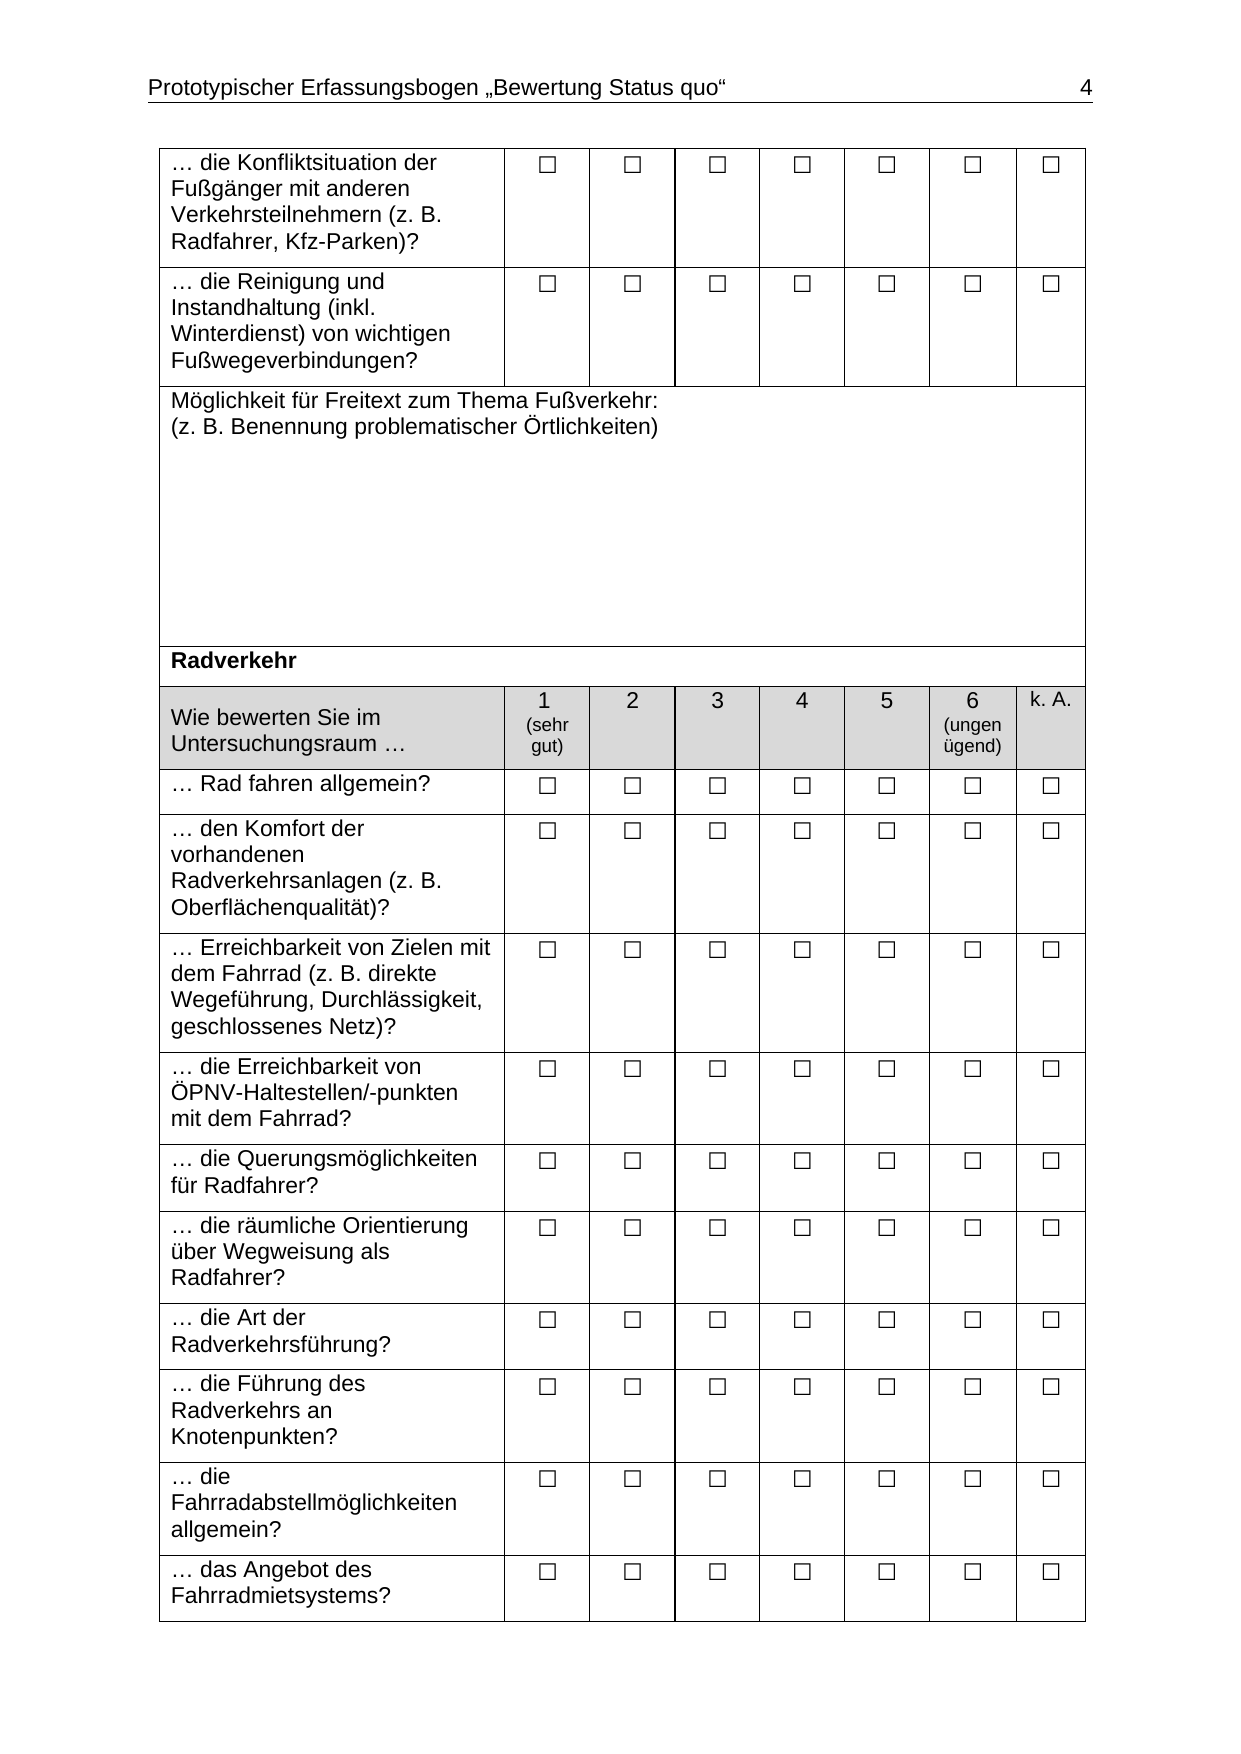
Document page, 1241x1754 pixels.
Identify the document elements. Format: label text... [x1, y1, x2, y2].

table_cell … die Führung des Radverkehrs an Knotenpunkten? [160, 1370, 504, 1462]
table_cell … das Angebot des Fahrradmietsystems? [160, 1556, 504, 1621]
table_cell Möglichkeit für Freitext zum Thema Fußverkehr: (z. B. Benennung problematischer Örtlichkeiten) [160, 387, 1085, 646]
table_cell … die Fahrradabstellmöglichkeiten allgemein? [160, 1463, 504, 1554]
table_header … die Konfliktsituation der Fußgänger mit anderen Verkehrsteilnehmern (z. B. Radfahrer, Kfz-Parken)? [160, 149, 504, 267]
table_cell … die Reinigung und Instandhaltung (inkl. Winterdienst) von wichtigen Fußwegeverbindungen? [160, 268, 504, 386]
table_cell … den Komfort der vorhandenen Radverkehrsanlagen (z. B. Oberflächenqualität)? [160, 815, 504, 933]
table_cell 6 (ungenügend) [930, 687, 1016, 769]
table_cell … die räumliche Orientierung über Wegweisung als Radfahrer? [160, 1212, 504, 1303]
table_cell … Erreichbarkeit von Zielen mit dem Fahrrad (z. B. direkte Wegeführung, Durchlässigkeit, geschlossenes Netz)? [160, 934, 504, 1052]
table_cell k. A. [1017, 687, 1085, 769]
table_cell 4 [760, 687, 844, 769]
table_cell … die Art der Radverkehrsführung? [160, 1304, 504, 1369]
table_cell … die Erreichbarkeit von ÖPNV-Haltestellen/-punkten mit dem Fahrrad? [160, 1053, 504, 1144]
table_cell 2 [590, 687, 674, 769]
table_cell 1 (sehr gut) [505, 687, 589, 769]
table_cell 3 [676, 687, 759, 769]
table_cell Wie bewerten Sie im Untersuchungsraum … [160, 687, 504, 769]
table_cell … Rad fahren allgemein? [160, 770, 504, 814]
table_cell 5 [845, 687, 929, 769]
table_cell … die Querungsmöglichkeiten für Radfahrer? [160, 1145, 504, 1211]
table_cell Radverkehr [160, 647, 1085, 686]
